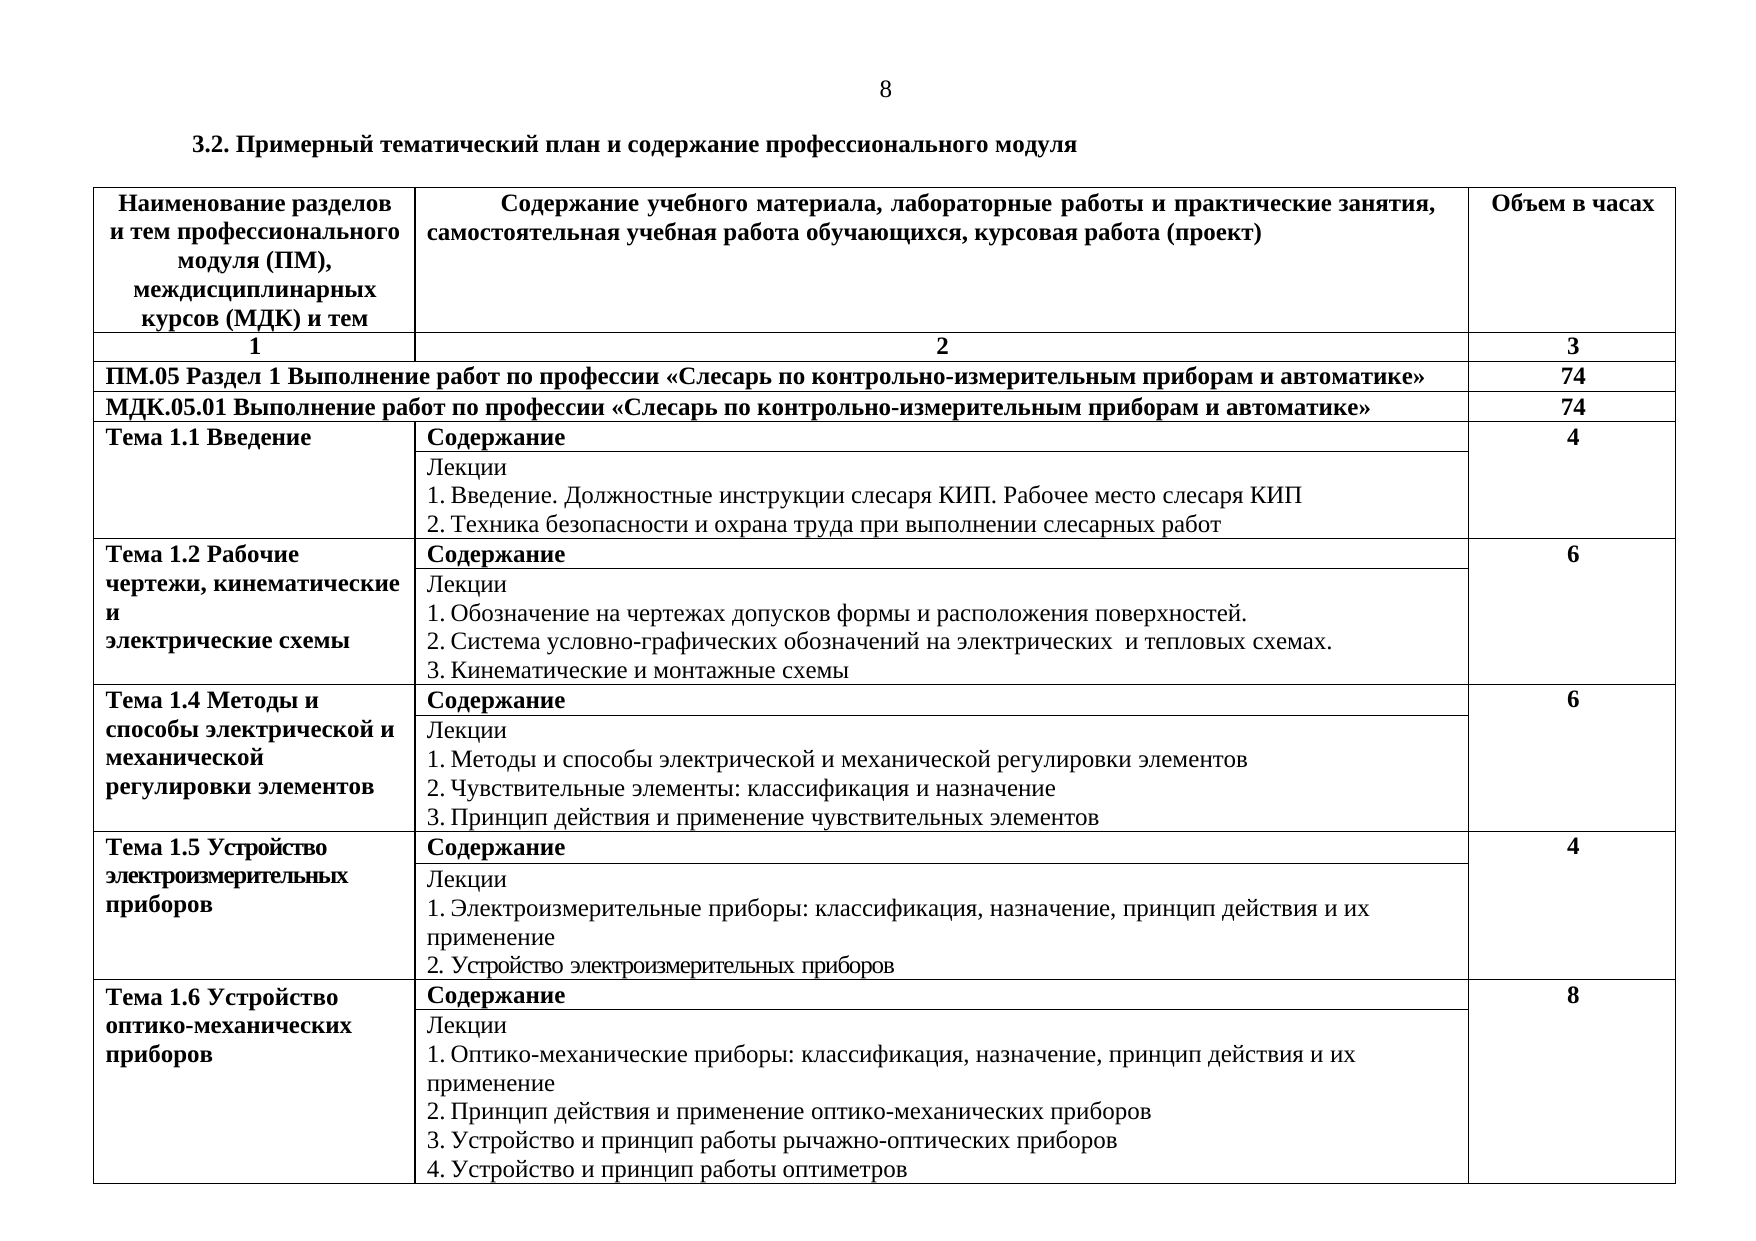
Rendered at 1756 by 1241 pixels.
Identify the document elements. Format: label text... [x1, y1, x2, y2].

table_cell 8 [1469, 980, 1675, 1183]
table_cell Лекции Методы и способы электрической и механической регулировки элементов Чувствительные элементы: классификация и назначение Принцип действия и применение чувствительных элементов [416, 716, 1468, 831]
table_cell 3 [1469, 333, 1675, 361]
table_cell Лекции Обозначение на чертежах допусков формы и расположения поверхностей. Система условно-графических обозначений на электрических и тепловых схемах. Кинематические и монтажные схемы [416, 569, 1468, 684]
table_cell 2 [416, 333, 1468, 361]
table_cell 4 [1469, 422, 1675, 538]
table_header Содержание учебного материала, лабораторные работы и практические занятия, самостоятельная учебная работа обучающихся, курсовая работа (проект) [416, 188, 1468, 332]
table_header Объем в часах [1469, 188, 1675, 332]
table_cell 6 [1469, 539, 1675, 684]
table_cell Лекции Оптико-механические приборы: классификация, назначение, принцип действия и их применение Принцип действия и применение оптико-механических приборов Устройство и принцип работы рычажно-оптических приборов Устройство и принцип работы оптиметров [416, 1010, 1468, 1183]
table_cell ПМ.05 Раздел 1 Выполнение работ по профессии «Слесарь по контрольно-измерительным приборам и автоматике» [94, 362, 1468, 391]
table_cell Лекции Введение. Должностные инструкции слесаря КИП. Рабочее место слесаря КИП Техника безопасности и охрана труда при выполнении слесарных работ [416, 452, 1468, 538]
table_cell МДК.05.01 Выполнение работ по профессии «Слесарь по контрольно-измерительным приборам и автоматике» [94, 392, 1468, 421]
table_cell 6 [1469, 685, 1675, 831]
table_cell Содержание [416, 832, 1468, 863]
table_cell Тема 1.5 Устройство электроизмерительных приборов [94, 832, 414, 979]
table_cell Тема 1.2 Рабочие чертежи, кинематические и электрические схемы [94, 539, 414, 684]
table_cell Тема 1.6 Устройство оптико-механических приборов [94, 980, 414, 1183]
table_cell 74 [1469, 362, 1675, 391]
table_cell Тема 1.1 Введение [94, 422, 414, 538]
table_cell Тема 1.4 Методы и способы электрической и механической регулировки элементов [94, 685, 414, 831]
table_header Наименование разделов и тем профессионального модуля (ПМ), междисциплинарных курсов (МДК) и тем [94, 188, 414, 332]
table_cell 1 [94, 333, 414, 361]
table_cell Содержание [416, 539, 1468, 568]
table_cell Содержание [416, 422, 1468, 451]
table_cell Лекции Электроизмерительные приборы: классификация, назначение, принцип действия и их применение Устройство электроизмерительных приборов [416, 864, 1468, 979]
table_cell Содержание [416, 980, 1468, 1009]
table_cell 74 [1469, 392, 1675, 421]
table_cell 4 [1469, 832, 1675, 979]
table_cell Содержание [416, 685, 1468, 714]
text 3.2. Примерный тематический план и содержание профессионального модуля [192, 129, 1743, 158]
